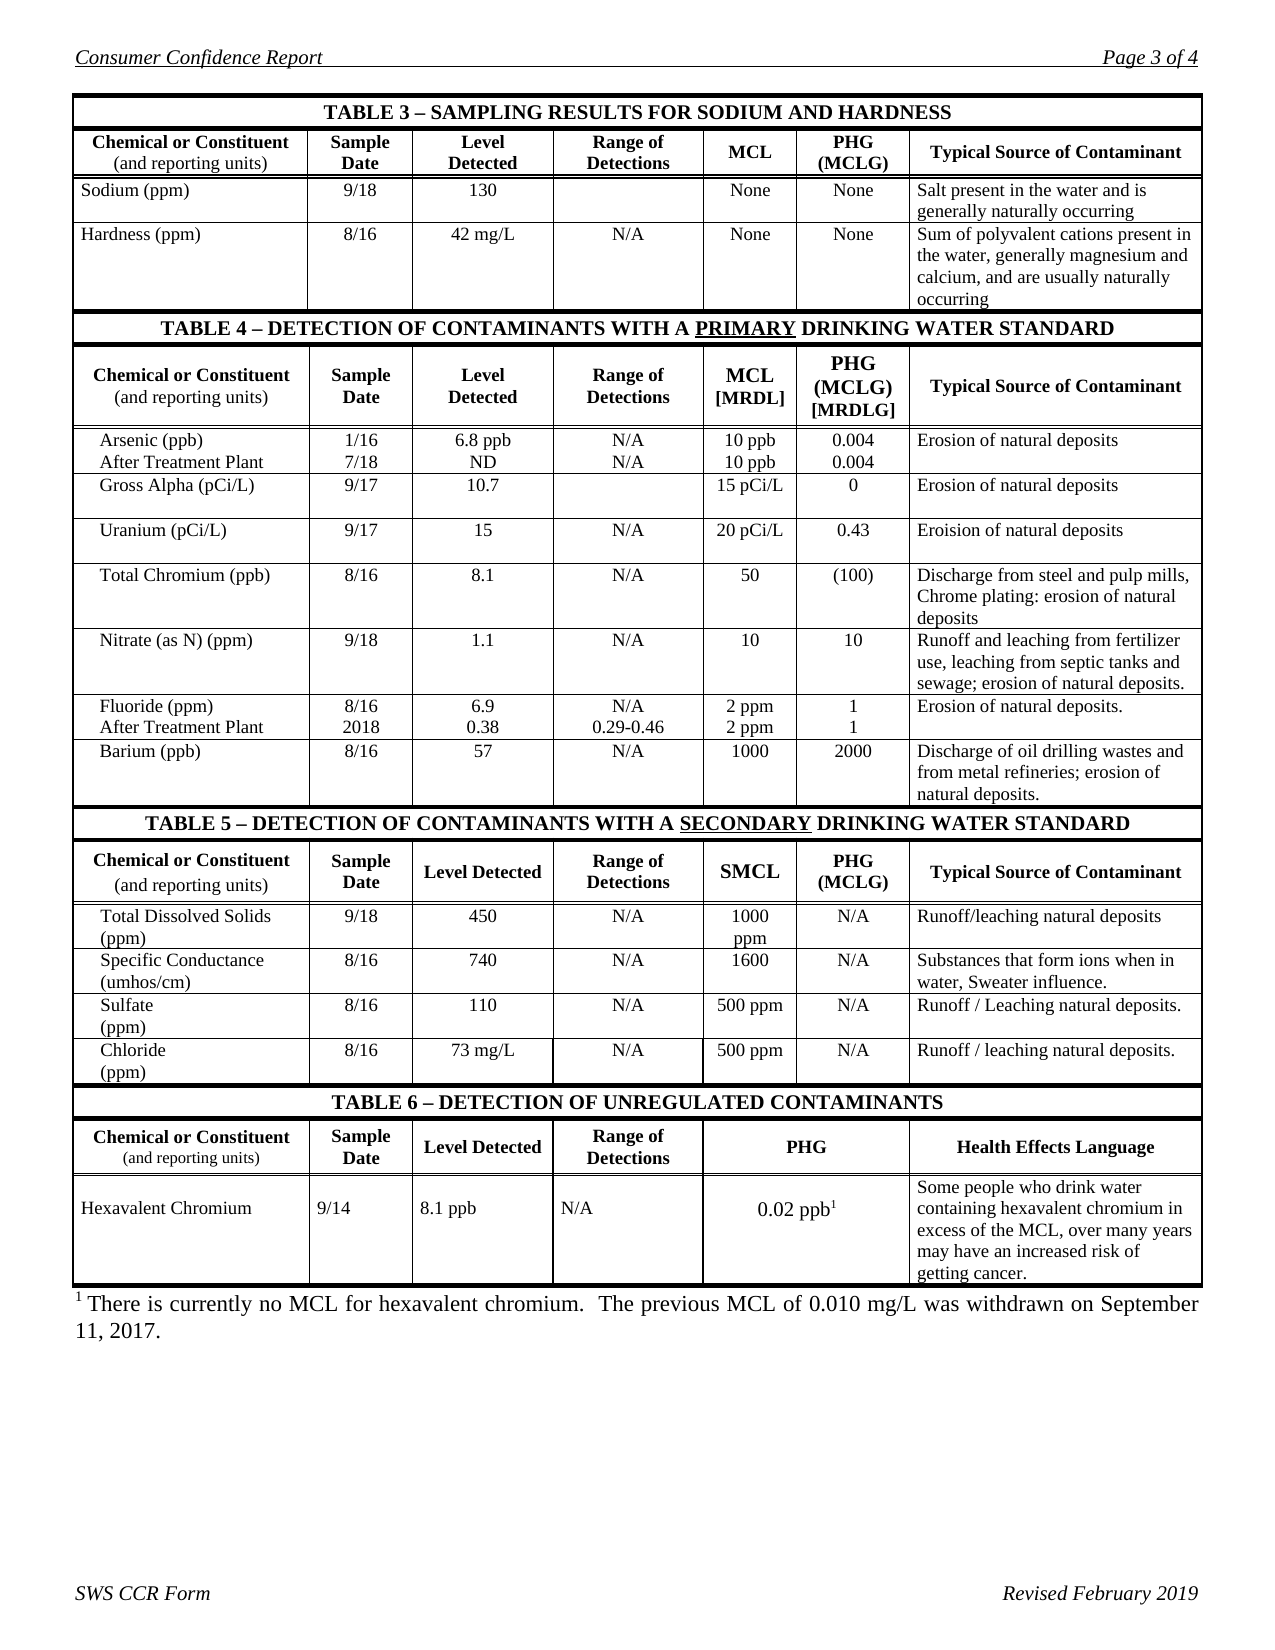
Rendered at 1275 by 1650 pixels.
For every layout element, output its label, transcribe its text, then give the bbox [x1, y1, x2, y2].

table_cell Discharge of oil drilling wastes and from metal refineries; erosion of natural deposits. [910, 740, 1201, 804]
table_cell Level Detected [413, 347, 553, 424]
table_cell (100) [797, 564, 909, 628]
table_cell 10 [797, 629, 909, 694]
table_cell Discharge from steel and pulp mills, Chrome plating: erosion of natural deposits [910, 564, 1201, 628]
table_cell Sample Date [308, 131, 412, 174]
table_cell 0.02 ppb1 [704, 1176, 909, 1283]
table_cell 0.43 [797, 519, 909, 562]
table_cell Erosion of natural deposits. [910, 695, 1201, 739]
table_cell Sulfate (ppm) [74, 994, 309, 1038]
table_cell N/A [797, 1039, 909, 1083]
table_cell N/A N/A [554, 429, 703, 472]
table_cell 10 ppb 10 ppb [704, 429, 796, 472]
table_cell 57 [413, 740, 553, 804]
table_cell 9/17 [310, 519, 412, 562]
table_cell [554, 347, 703, 424]
table_cell 20 pCi/L [704, 519, 796, 562]
table_cell 2000 [797, 740, 909, 804]
table_cell 9/17 [310, 474, 412, 517]
table_header TAble 3 – SAMPLING RESULTS FOR sodium and hardness [74, 98, 1201, 126]
table_cell [554, 131, 703, 174]
table_cell 9/18 [310, 905, 412, 948]
table_cell Uranium (pCi/L) [74, 519, 309, 562]
table_cell 8.1 ppb [413, 1176, 552, 1283]
table_cell 9/14 [310, 1176, 412, 1283]
table_cell 8/16 [310, 564, 412, 628]
table_cell 450 [413, 905, 553, 948]
table_cell N/A [554, 519, 703, 562]
table_cell 1000 ppm [704, 905, 796, 948]
table_cell 500 ppm [704, 1039, 796, 1083]
table_cell 8/16 [310, 994, 412, 1038]
table_cell Sample Date [310, 1121, 412, 1172]
table_cell Hexavalent Chromium [74, 1176, 309, 1283]
table_cell 6.9 0.38 [413, 695, 553, 739]
table_cell 8/16 [308, 223, 412, 309]
table_cell Sample Date [310, 842, 412, 901]
table_cell [554, 179, 703, 222]
table_cell Barium (ppb) [74, 740, 309, 804]
table_cell N/A [554, 1176, 702, 1283]
table_cell None [797, 179, 909, 222]
table_cell 2 ppm 2 ppm [704, 695, 796, 739]
table_cell PHG (MCLG) [797, 842, 909, 901]
table_cell [554, 842, 703, 901]
table_cell Level Detected [413, 131, 553, 174]
table_cell Sample Date [310, 347, 412, 424]
table_cell 9/18 [308, 179, 412, 222]
table_cell Runoff / Leaching natural deposits. [910, 994, 1201, 1038]
table_cell 0 [797, 474, 909, 517]
table_cell 50 [704, 564, 796, 628]
table_cell Hardness (ppm) [74, 223, 307, 309]
table_cell 1/16 7/18 [310, 429, 412, 472]
table_cell MCL [MRDL] [704, 347, 796, 424]
table_cell 1 1 [797, 695, 909, 739]
table_cell Salt present in the water and is generally naturally occurring [910, 179, 1201, 222]
table_cell TAble 6 – detection of UNREGULATED CONTAMINANTS [74, 1088, 1201, 1116]
table_cell Fluoride (ppm) After Treatment Plant [74, 695, 309, 739]
table_cell Erosion of natural deposits [910, 474, 1201, 517]
table_cell 500 ppm [704, 994, 796, 1038]
table_cell 1.1 [413, 629, 553, 694]
table_cell 42 mg/L [413, 223, 553, 309]
table_cell 15 pCi/L [704, 474, 796, 517]
table_cell Level Detected [413, 842, 553, 901]
table_cell N/A [554, 740, 703, 804]
table_cell Chemical or Constituent (and reporting units) [74, 1121, 309, 1172]
table_cell 0.004 0.004 [797, 429, 909, 472]
table_cell Sodium (ppm) [74, 179, 307, 222]
table_cell Runoff and leaching from fertilizer use, leaching from septic tanks and sewage; erosion of natural deposits. [910, 629, 1201, 694]
table_cell Total Chromium (ppb) [74, 564, 309, 628]
table_cell N/A [554, 1039, 702, 1083]
table_cell 8/16 [310, 740, 412, 804]
table_cell Nitrate (as N) (ppm) [74, 629, 309, 694]
table_cell 10 [704, 629, 796, 694]
table_cell 8.1 [413, 564, 553, 628]
table_cell Substances that form ions when in water, Sweater influence. [910, 949, 1201, 993]
table_cell Erosion of natural deposits [910, 429, 1201, 472]
table_cell N/A [797, 905, 909, 948]
table_cell Chloride (ppm) [74, 1039, 309, 1083]
table_cell 8/16 [310, 949, 412, 993]
table_cell Health Effects Language [910, 1121, 1201, 1172]
table_cell Chemical or Constituent (and reporting units) [74, 347, 309, 424]
table_cell Chemical or Constituent (and reporting units) [74, 131, 307, 174]
table_cell Arsenic (ppb) After Treatment Plant [74, 429, 309, 472]
table_cell N/A [797, 949, 909, 993]
table_cell N/A [554, 905, 703, 948]
table_cell Sum of polyvalent cations present in the water, generally magnesium and calcium, and are usually naturally occurring [910, 223, 1201, 309]
table_cell None [704, 179, 796, 222]
table_cell Typical Source of Contaminant [910, 347, 1201, 424]
table_cell [554, 474, 703, 517]
table_cell MCL [704, 131, 796, 174]
table_cell Typical Source of Contaminant [910, 842, 1201, 901]
table_cell 130 [413, 179, 553, 222]
table_cell Chemical or Constituent (and reporting units) [74, 842, 309, 901]
table_cell Some people who drink water containing hexavalent chromium in excess of the MCL, over many years may have an increased risk of getting cancer. [910, 1176, 1201, 1283]
table_cell TAble 5 – detection of contaminants with a Secondary Drinking Water Standard [74, 809, 1201, 837]
table_cell Eroision of natural deposits [910, 519, 1201, 562]
text 1 There is currently no MCL for hexavalent chromium. The previous MCL of 0.010 mg/L was withdrawn on September 11, 2017. [75, 1288, 1200, 1343]
table_cell 1000 [704, 740, 796, 804]
table_cell None [797, 223, 909, 309]
table_cell N/A [554, 223, 703, 309]
table_cell 10.7 [413, 474, 553, 517]
table_cell 8/16 [310, 1039, 412, 1083]
table_cell PHG (MCLG) [797, 131, 909, 174]
table_cell 73 mg/L [413, 1039, 552, 1083]
table_cell Specific Conductance (umhos/cm) [74, 949, 309, 993]
table_cell Runoff/leaching natural deposits [910, 905, 1201, 948]
table_cell N/A 0.29-0.46 [554, 695, 703, 739]
table_cell 15 [413, 519, 553, 562]
table_cell Level Detected [413, 1121, 552, 1172]
table_cell 740 [413, 949, 553, 993]
table_cell None [704, 223, 796, 309]
table_cell Runoff / leaching natural deposits. [910, 1039, 1201, 1083]
table_cell N/A [554, 564, 703, 628]
table_cell N/A [554, 949, 703, 993]
table_cell Typical Source of Contaminant [910, 131, 1201, 174]
table_cell N/A [797, 994, 909, 1038]
table_cell PHG (MCLG) [MRDLG] [797, 347, 909, 424]
table_cell Total Dissolved Solids (ppm) [74, 905, 309, 948]
table_cell Gross Alpha (pCi/L) [74, 474, 309, 517]
table_cell N/A [554, 629, 703, 694]
table_cell 8/16 2018 [310, 695, 412, 739]
table_cell PHG [704, 1121, 909, 1172]
table_cell SMCL [704, 842, 796, 901]
table_cell N/A [554, 994, 703, 1038]
table_cell 110 [413, 994, 553, 1038]
table_cell 6.8 ppb ND [413, 429, 553, 472]
table_cell 9/18 [310, 629, 412, 694]
table_cell 1600 [704, 949, 796, 993]
table_cell [554, 1121, 702, 1172]
table_cell TAble 4 – detection of contaminants with a Primary Drinking Water Standard [74, 314, 1201, 342]
